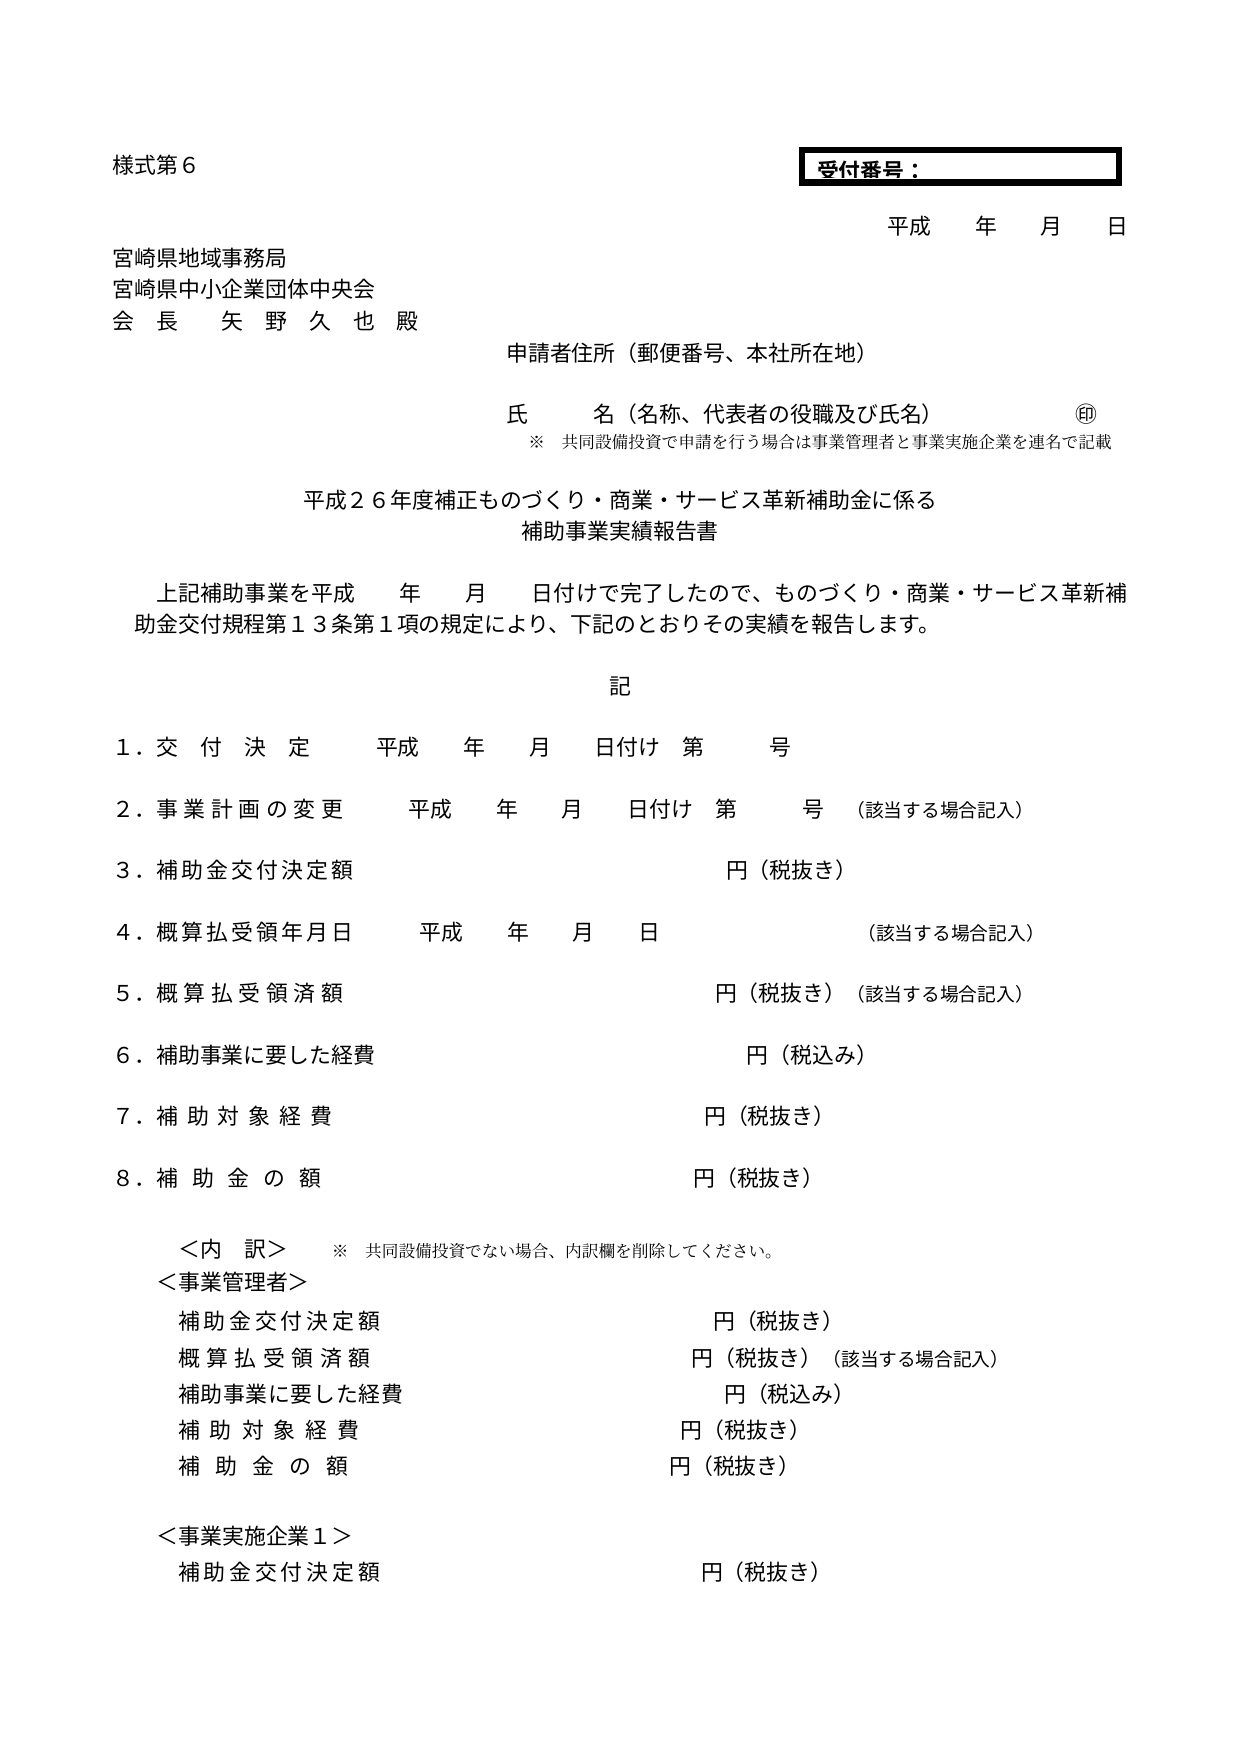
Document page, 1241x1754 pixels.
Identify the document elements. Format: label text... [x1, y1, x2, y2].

text 申請者住所（郵便番号、本社所在地） [112, 336, 1128, 367]
text ５．概算払受領済額 円（税抜き）（該当する場合記入） [112, 976, 1128, 1008]
text ２．事業計画の変更 平成 年 月 日付け 第 号 （該当する場合記入） [112, 792, 1128, 823]
text 様式第６ [112, 148, 798, 179]
text ＜事業管理者＞ [112, 1264, 1128, 1296]
subtitle 記 [112, 669, 1128, 701]
text 補助事業に要した経費 円（税込み） [112, 1373, 1128, 1409]
text 補助金の額 円（税抜き） [112, 1446, 1128, 1482]
text 補助対象経費 円（税抜き） [112, 1409, 1128, 1446]
text 宮崎県中小企業団体中央会 [112, 272, 1128, 304]
text 上記補助事業を平成 年 月 日付けで完了したので、ものづくり・商業・サービス革新補助金交付規程第１３条第１項の規定により、下記のとおりその実績を報告します。 [112, 576, 1128, 639]
text ４．概算払受領年月日 平成 年 月 日 （該当する場合記入） [112, 915, 1128, 946]
text ３．補助金交付決定額 円（税抜き） [112, 853, 1128, 885]
text 概算払受領済額 円（税抜き）（該当する場合記入） [112, 1337, 1128, 1373]
text 宮崎県地域事務局 [112, 241, 1128, 272]
text 補助金交付決定額 円（税抜き） [112, 1552, 1128, 1588]
text 平成 年 月 日 [112, 209, 1128, 241]
text 会 長 矢 野 久 也 殿 [112, 304, 1128, 336]
text ８．補助金の額 円（税抜き） [112, 1161, 1128, 1192]
text ＜事業実施企業１＞ [112, 1516, 1128, 1552]
text 補助金交付決定額 円（税抜き） [112, 1301, 1128, 1337]
text ６．補助事業に要した経費 円（税込み） [112, 1038, 1128, 1069]
text ７．補助対象経費 円（税抜き） [112, 1099, 1128, 1131]
text １．交付決定 平成 年 月 日付け 第 号 [112, 730, 1128, 762]
text ※ 共同設備投資で申請を行う場合は事業管理者と事業実施企業を連名で記載 [134, 429, 1128, 453]
text ＜内 訳＞ ※ 共同設備投資でない場合、内訳欄を削除してください。 [112, 1228, 1128, 1264]
text 氏 名（名称、代表者の役職及び氏名） ㊞ [112, 397, 1128, 429]
text 平成２６年度補正ものづくり・商業・サービス革新補助金に係る [112, 483, 1128, 514]
text 補助事業実績報告書 [112, 514, 1128, 546]
